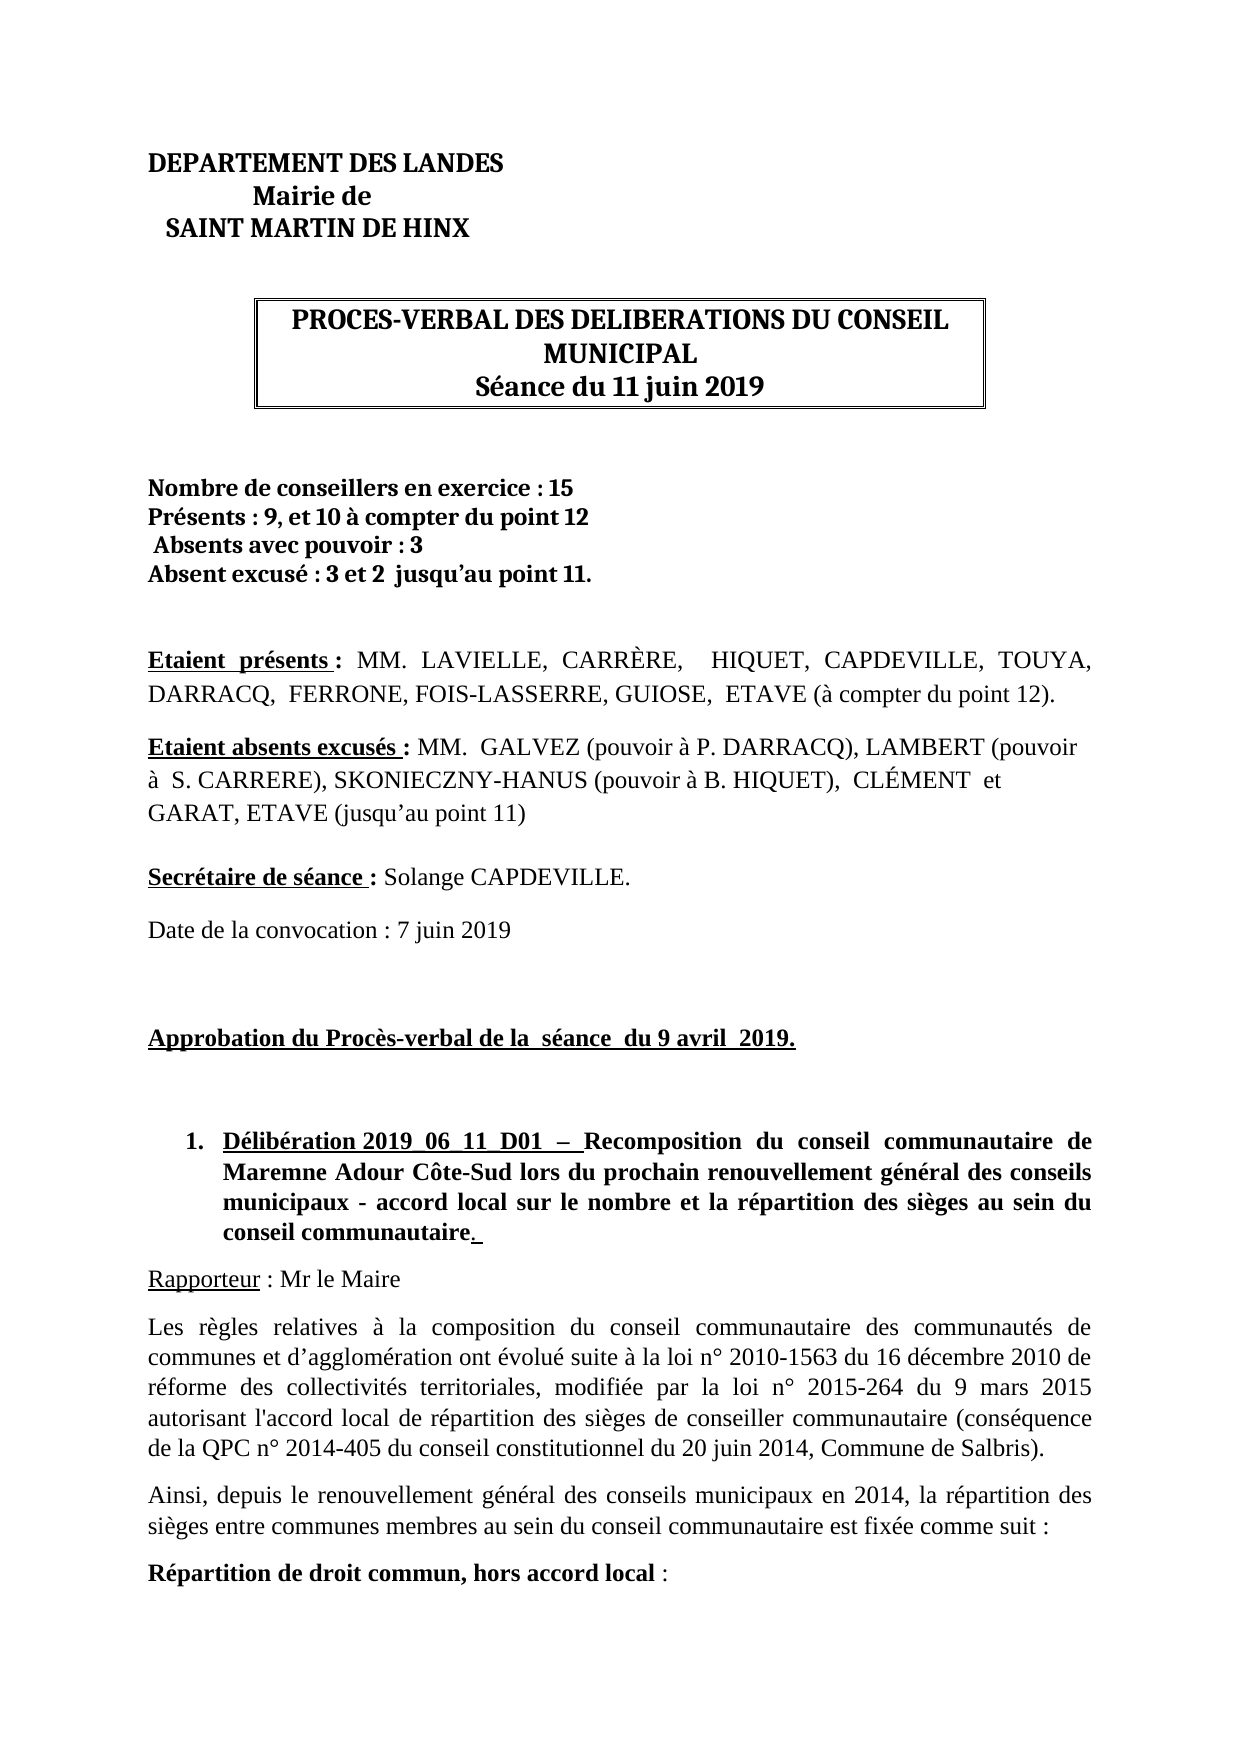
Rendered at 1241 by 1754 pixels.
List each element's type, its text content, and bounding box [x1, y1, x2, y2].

text Répartition de droit commun, hors accord local : [148, 1558, 1093, 1587]
text Rapporteur : Mr le Maire [148, 1264, 1093, 1293]
text Absents avec pouvoir : 3 [148, 531, 1093, 560]
text Mairie de [148, 180, 1093, 212]
text DEPARTEMENT DES LANDES [148, 148, 1093, 180]
text Ainsi, depuis le renouvellement général des conseils municipaux en 2014, la répartition des sièges entre communes membres au sein du conseil communautaire est fixée comme suit : [148, 1480, 1093, 1539]
list Délibération 2019_06_11_D01 – Recomposition du conseil communautaire de Maremne Adour Côte-Sud lors du prochain renouvellement général des conseils municipaux - accord local sur le nombre et la répartition des sièges au sein du conseil communautaire. [185, 1126, 1093, 1246]
text Approbation du Procès-verbal de la séance du 9 avril 2019. [148, 1023, 1063, 1052]
text Etaient absents excusés : MM. GALVEZ (pouvoir à P. DARRACQ), LAMBERT (pouvoir à S. CARRERE), SKONIECZNY-HANUS (pouvoir à B. HIQUET), CLÉMENT et GARAT, ETAVE (jusqu’au point 11) [148, 732, 1093, 827]
text Etaient présents : MM. LAVIELLE, CARRÈRE, HIQUET, CAPDEVILLE, TOUYA, DARRACQ, FERRONE, FOIS-LASSERRE, GUIOSE, ETAVE (à compter du point 12). [148, 646, 1093, 707]
text Date de la convocation : 7 juin 2019 [148, 916, 1093, 944]
text Secrétaire de séance : Solange CAPDEVILLE. [148, 862, 1093, 891]
text Séance du 11 juin 2019 [258, 365, 983, 406]
text Présents : 9, et 10 à compter du point 12 [148, 503, 1093, 531]
text Nombre de conseillers en exercice : 15 [148, 474, 1093, 503]
text SAINT MARTIN DE HINX [148, 212, 1093, 245]
text Les règles relatives à la composition du conseil communautaire des communautés de communes et d’agglomération ont évolué suite à la loi n° 2010-1563 du 16 décembre 2010 de réforme des collectivités territoriales, modifiée par la loi n° 2015-264 du 9 mars 2015 autorisant l'accord local de répartition des sièges de conseiller communautaire (conséquence de la QPC n° 2014-405 du conseil constitutionnel du 20 juin 2014, Commune de Salbris). [148, 1312, 1093, 1462]
text PROCES-VERBAL DES DELIBERATIONS DU CONSEIL MUNICIPAL [258, 301, 983, 365]
text Absent excusé : 3 et 2 jusqu’au point 11. [148, 560, 1093, 589]
